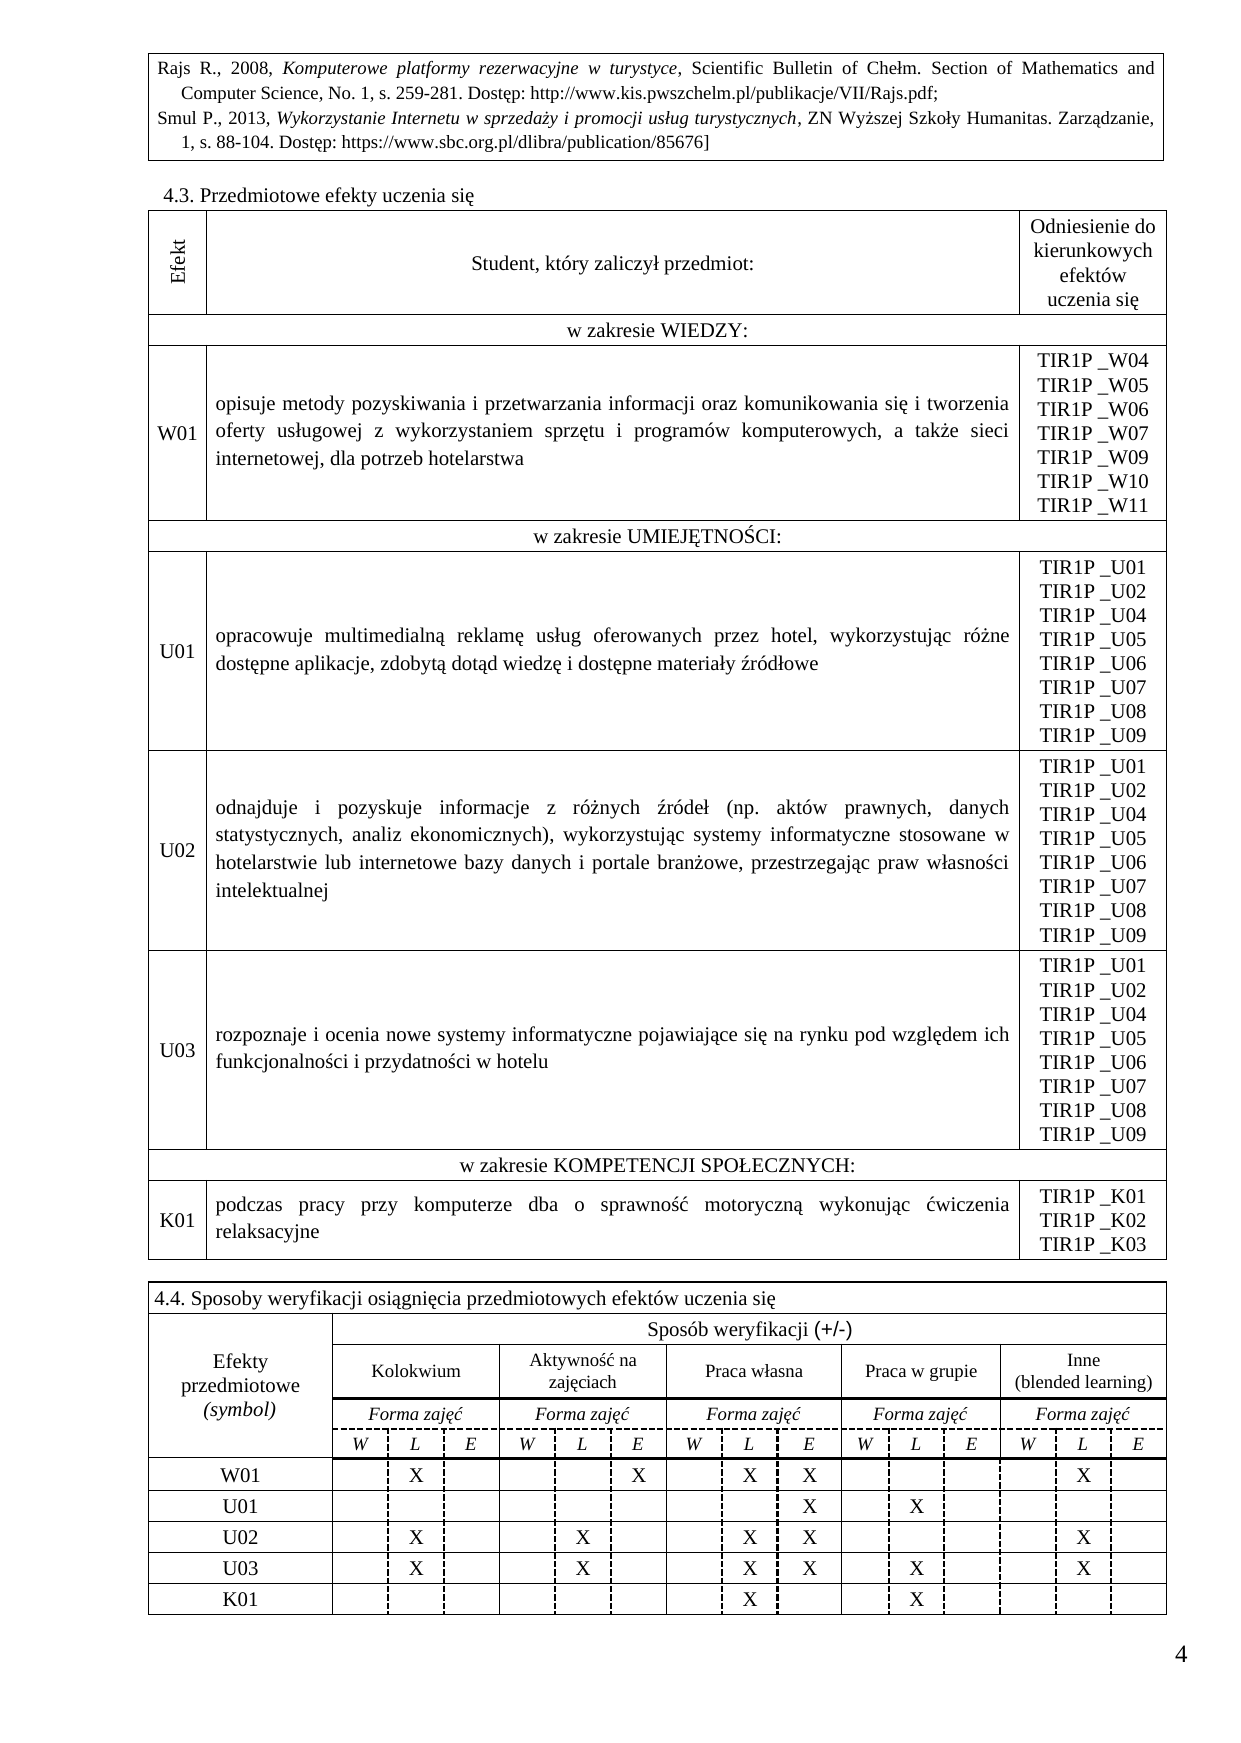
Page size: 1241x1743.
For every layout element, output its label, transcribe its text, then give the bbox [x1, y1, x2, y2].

table_cell Kolokwium [333, 1345, 499, 1397]
table_cell [333, 1553, 388, 1583]
table_cell [1056, 1584, 1111, 1614]
table_cell [333, 1522, 388, 1552]
table_cell [1056, 1491, 1111, 1521]
table_cell opracowuje multimedialną reklamę usług oferowanych przez hotel, wykorzystując różne dostępne aplikacje, zdobytą dotąd wiedzę i dostępne materiały źródłowe [207, 552, 1019, 750]
table_cell W [667, 1428, 722, 1457]
table_cell X [889, 1584, 944, 1614]
table_cell X [889, 1553, 944, 1583]
table_cell [611, 1522, 666, 1552]
table_cell [555, 1584, 611, 1614]
table_cell [333, 1491, 388, 1521]
table_cell [1000, 1491, 1056, 1521]
table_cell [444, 1460, 499, 1490]
table_cell [889, 1522, 944, 1552]
table_cell [1000, 1584, 1056, 1614]
table_cell w zakresie WIEDZY: [149, 315, 1166, 344]
table_cell [611, 1553, 666, 1583]
table_cell [944, 1553, 1000, 1583]
table_cell E [778, 1428, 841, 1457]
table_cell [444, 1584, 499, 1614]
table_cell Sposób weryfikacji (+/-) [333, 1314, 1166, 1343]
table_cell [1111, 1584, 1166, 1614]
table_cell Praca własna [667, 1345, 841, 1397]
table_cell Efekty przedmiotowe (symbol) [149, 1314, 332, 1457]
table_cell X [722, 1460, 777, 1490]
table_cell U03 [149, 1553, 332, 1583]
table_cell [842, 1584, 889, 1614]
table_cell [444, 1522, 499, 1552]
table_cell E [444, 1428, 499, 1457]
table_cell Aktywność na zajęciach [500, 1345, 666, 1397]
table_cell [1111, 1460, 1166, 1490]
table_cell L [1056, 1428, 1111, 1457]
table_cell L [388, 1428, 444, 1457]
table_cell [1000, 1460, 1056, 1490]
table_cell [500, 1460, 555, 1490]
table_cell [667, 1553, 722, 1583]
table_cell E [1111, 1428, 1166, 1457]
table_cell W [333, 1428, 388, 1457]
table_header Efekt [149, 211, 206, 313]
table_cell K01 [149, 1584, 332, 1614]
table_cell X [1056, 1522, 1111, 1552]
table_cell [667, 1522, 722, 1552]
table_cell U01 [149, 552, 206, 750]
table_cell W [1001, 1428, 1056, 1457]
table_cell rozpoznaje i ocenia nowe systemy informatyczne pojawiające się na rynku pod względem ich funkcjonalności i przydatności w hotelu [207, 951, 1019, 1149]
table_cell Forma zajęć [1001, 1400, 1166, 1428]
table_cell [667, 1584, 722, 1614]
table_cell [944, 1584, 1000, 1614]
table_cell [500, 1522, 555, 1552]
table_header Student, który zaliczył przedmiot: [207, 211, 1019, 313]
table_cell TIR1P _U01 TIR1P _U02 TIR1P _U04 TIR1P _U05 TIR1P _U06 TIR1P _U07 TIR1P _U08 TIR1P _U09 [1020, 552, 1166, 750]
table_cell [333, 1460, 388, 1490]
table_cell w zakresie KOMPETENCJI SPOŁECZNYCH: [149, 1150, 1166, 1180]
table_cell Forma zajęć [500, 1400, 666, 1428]
table_cell X [778, 1491, 841, 1521]
table_cell X [1056, 1460, 1111, 1490]
table_cell [611, 1491, 666, 1521]
table_cell [555, 1491, 611, 1521]
table_cell [444, 1553, 499, 1583]
table_cell w zakresie UMIEJĘTNOŚCI: [149, 521, 1166, 551]
table_cell podczas pracy przy komputerze dba o sprawność motoryczną wykonując ćwiczenia relaksacyjne [207, 1181, 1019, 1259]
table_cell W01 [149, 1458, 332, 1490]
table_cell X [1056, 1553, 1111, 1583]
table_cell [500, 1553, 555, 1583]
table_cell X [388, 1553, 444, 1583]
table_cell Forma zajęć [667, 1400, 841, 1428]
table_cell TIR1P _K01 TIR1P _K02 TIR1P _K03 [1020, 1181, 1166, 1259]
table_cell [842, 1553, 889, 1583]
table_cell W [842, 1428, 889, 1457]
text 4.3. Przedmiotowe efekty uczenia się [163, 183, 1187, 207]
table_cell [388, 1584, 444, 1614]
table_header Odniesienie do kierunkowych efektów uczenia się [1020, 211, 1166, 313]
table_cell U02 [149, 751, 206, 949]
table_cell Forma zajęć [842, 1400, 1000, 1428]
table_cell [944, 1491, 1000, 1521]
table_cell X [778, 1522, 841, 1552]
table_cell [500, 1584, 555, 1614]
table_cell X [722, 1553, 777, 1583]
table_cell [388, 1491, 444, 1521]
table_cell X [722, 1522, 777, 1552]
table_cell W01 [149, 346, 206, 520]
table_cell Praca w grupie [842, 1345, 1000, 1397]
table_cell L [555, 1428, 611, 1457]
table_cell [333, 1584, 388, 1614]
table_cell [1000, 1553, 1056, 1583]
table_cell TIR1P _U01 TIR1P _U02 TIR1P _U04 TIR1P _U05 TIR1P _U06 TIR1P _U07 TIR1P _U08 TIR1P _U09 [1020, 751, 1166, 949]
table_cell TIR1P _W04 TIR1P _W05 TIR1P _W06 TIR1P _W07 TIR1P _W09 TIR1P _W10 TIR1P _W11 [1020, 346, 1166, 520]
table_cell U02 [149, 1522, 332, 1552]
table_cell U03 [149, 951, 206, 1149]
table_cell L [889, 1428, 944, 1457]
table_cell X [889, 1491, 944, 1521]
table_cell Inne (blended learning) [1001, 1345, 1166, 1397]
table_cell [842, 1522, 889, 1552]
table_cell X [555, 1522, 611, 1552]
table_cell [1000, 1522, 1056, 1552]
table_cell [944, 1460, 1000, 1490]
table_cell E [611, 1428, 666, 1457]
table_cell [889, 1460, 944, 1490]
table_cell [1111, 1522, 1166, 1552]
table_cell X [611, 1460, 666, 1490]
table_cell X [555, 1553, 611, 1583]
table_cell [611, 1584, 666, 1614]
table_cell [1111, 1491, 1166, 1521]
table_cell L [722, 1428, 777, 1457]
table_cell [500, 1491, 555, 1521]
table_cell W [500, 1428, 555, 1457]
table_cell [842, 1491, 889, 1521]
table_cell X [722, 1584, 777, 1614]
table_cell X [388, 1460, 444, 1490]
table_cell [1111, 1553, 1166, 1583]
table_cell [944, 1522, 1000, 1552]
table_cell K01 [149, 1181, 206, 1259]
table_cell X [388, 1522, 444, 1552]
table_cell Forma zajęć [333, 1400, 499, 1428]
table_cell E [944, 1428, 1000, 1457]
table_header 4.4. Sposoby weryfikacji osiągnięcia przedmiotowych efektów uczenia się [149, 1283, 1166, 1312]
table_cell [555, 1460, 611, 1490]
table_cell U01 [149, 1491, 332, 1521]
table_cell X [778, 1553, 841, 1583]
table_cell [722, 1491, 777, 1521]
table_cell [667, 1460, 722, 1490]
table_cell TIR1P _U01 TIR1P _U02 TIR1P _U04 TIR1P _U05 TIR1P _U06 TIR1P _U07 TIR1P _U08 TIR1P _U09 [1020, 951, 1166, 1149]
table_cell [778, 1584, 841, 1614]
table_cell [444, 1491, 499, 1521]
table_cell [842, 1460, 889, 1490]
table_cell opisuje metody pozyskiwania i przetwarzania informacji oraz komunikowania się i tworzenia oferty usługowej z wykorzystaniem sprzętu i programów komputerowych, a także sieci internetowej, dla potrzeb hotelarstwa [207, 346, 1019, 520]
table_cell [149, 54, 1163, 160]
table_cell X [778, 1460, 841, 1490]
table_cell odnajduje i pozyskuje informacje z różnych źródeł (np. aktów prawnych, danych statystycznych, analiz ekonomicznych), wykorzystując systemy informatyczne stosowane w hotelarstwie lub internetowe bazy danych i portale branżowe, przestrzegając praw własności intelektualnej [207, 751, 1019, 949]
table_cell [667, 1491, 722, 1521]
